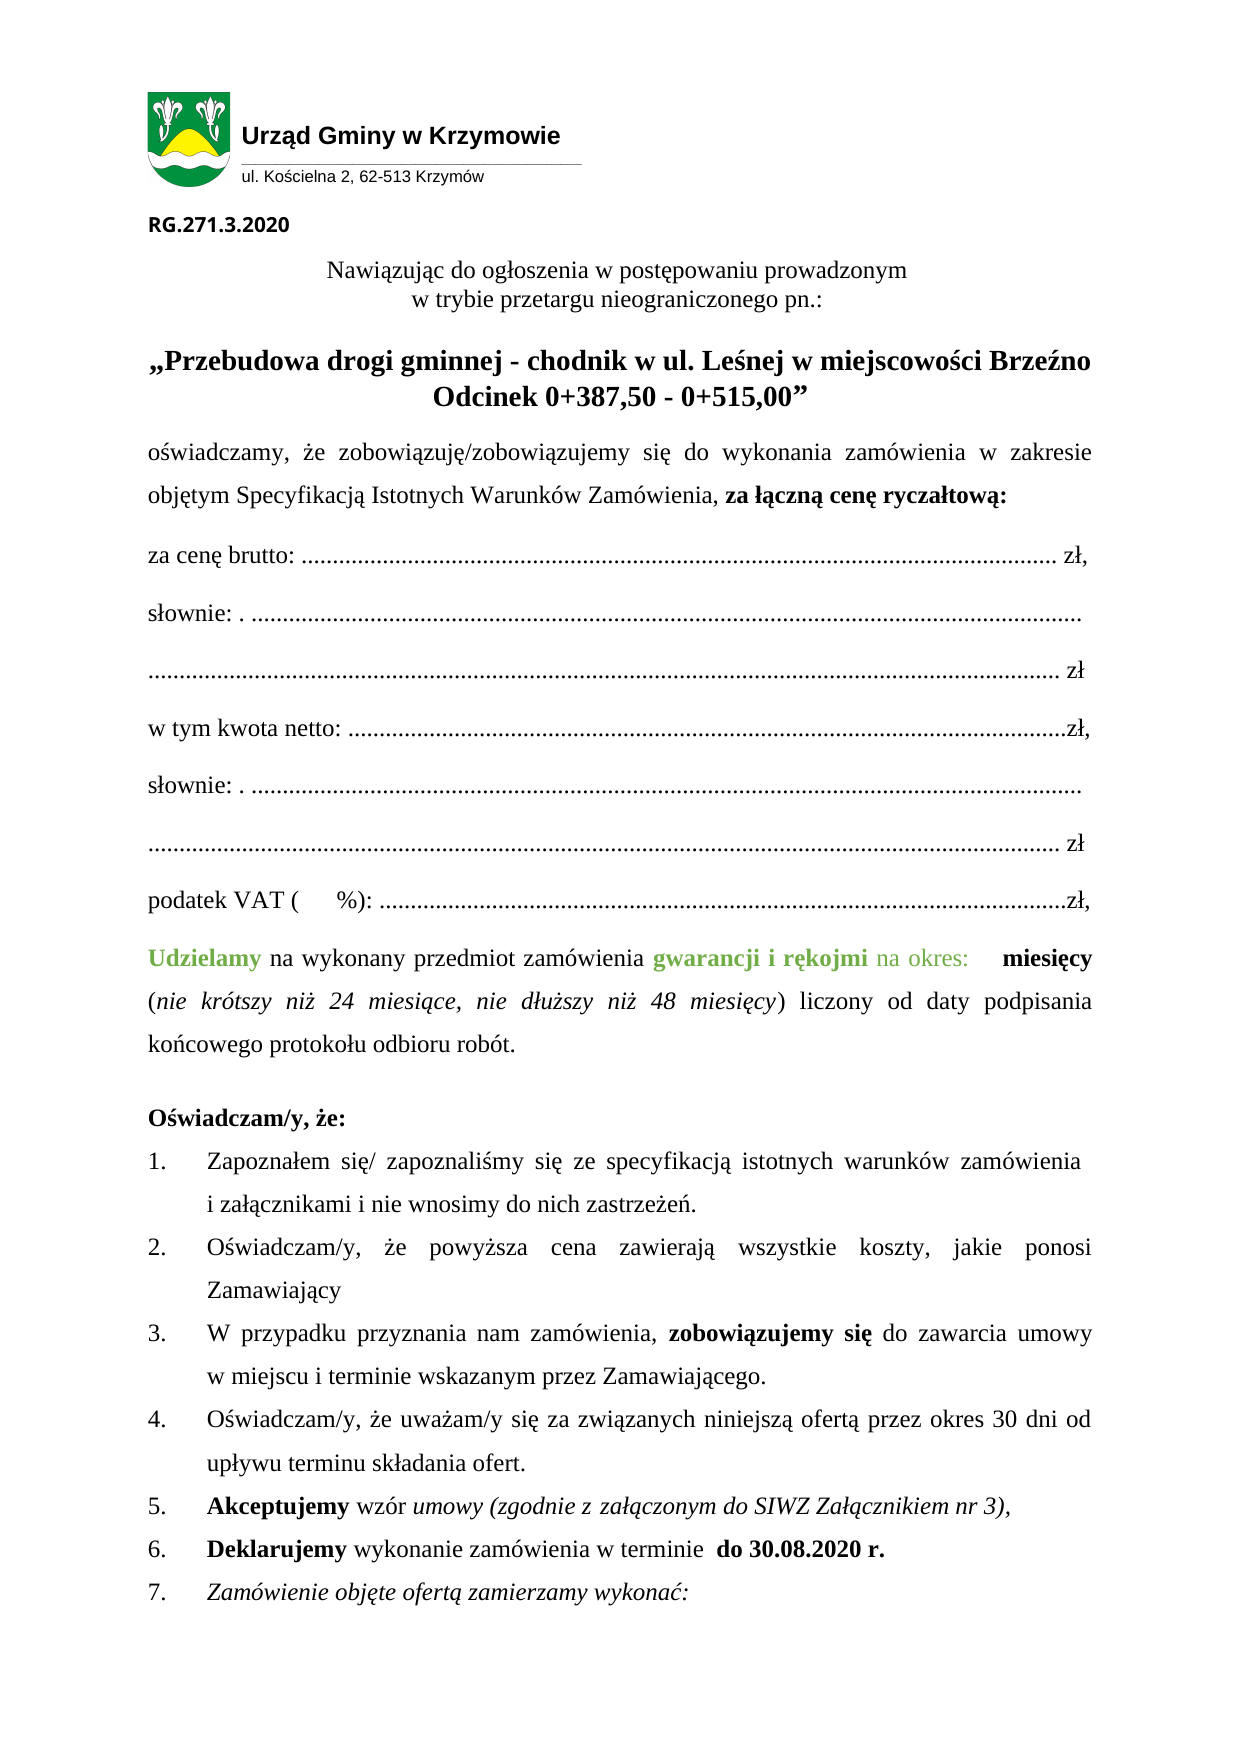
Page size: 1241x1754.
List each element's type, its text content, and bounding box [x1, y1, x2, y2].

list Zapoznałem się/ zapoznaliśmy się ze specyfikacją istotnych warunków zamówienia i załącznikami i nie wnosimy do nich zastrzeżeń. [148, 1146, 1093, 1218]
text „Przebudowa drogi gminnej - chodnik w ul. Leśnej w miejscowości Brzeźno Odcinek 0+387,50 - 0+515,00” [148, 342, 1093, 413]
text Oświadczam/y, że: [148, 1103, 1093, 1131]
text oświadczamy, że zobowiązuję/zobowiązujemy się do wykonania zamówienia w zakresie objętym Specyfikacją Istotnych Warunków Zamówienia, za łączną cenę ryczałtową: [148, 437, 1093, 509]
picture [147, 92, 231, 187]
list Oświadczam/y, że uważam/y się za związanych niniejszą ofertą przez okres 30 dni od upływu terminu składania ofert. [148, 1404, 1093, 1476]
text Nawiązując do ogłoszenia w postępowaniu prowadzonym w trybie przetargu nieograniczonego pn.: [148, 255, 1093, 313]
list Oświadczam/y, że powyższa cena zawierają wszystkie koszty, jakie ponosi Zamawiający [148, 1232, 1093, 1304]
list Deklarujemy wykonanie zamówienia w terminie do 30.08.2020 r. [148, 1534, 1093, 1563]
text słownie: . ..................................................................................................................................... [148, 598, 1093, 627]
text słownie: . ..................................................................................................................................... [148, 770, 1093, 799]
text .................................................................................................................................................. zł [148, 655, 1093, 684]
text Udzielamy na wykonany przedmiot zamówienia gwarancji i rękojmi na okres: miesięcy (nie krótszy niż 24 miesiące, nie dłuższy niż 48 miesięcy) liczony od daty podpisania końcowego protokołu odbioru robót. [148, 943, 1093, 1058]
text w tym kwota netto: ...................................................................................................................zł, [148, 713, 1093, 742]
list Akceptujemy wzór umowy (zgodnie z załączonym do SIWZ Załącznikiem nr 3), [148, 1491, 1093, 1519]
list Zamówienie objęte ofertą zamierzamy wykonać: [148, 1577, 1093, 1606]
text .................................................................................................................................................. zł [148, 828, 1093, 857]
list W przypadku przyznania nam zamówienia, zobowiązujemy się do zawarcia umowy w miejscu i terminie wskazanym przez Zamawiającego. [148, 1318, 1093, 1390]
text za cenę brutto: ......................................................................................................................... zł, [148, 540, 1093, 569]
text podatek VAT ( %): ..............................................................................................................zł, [148, 885, 1093, 914]
